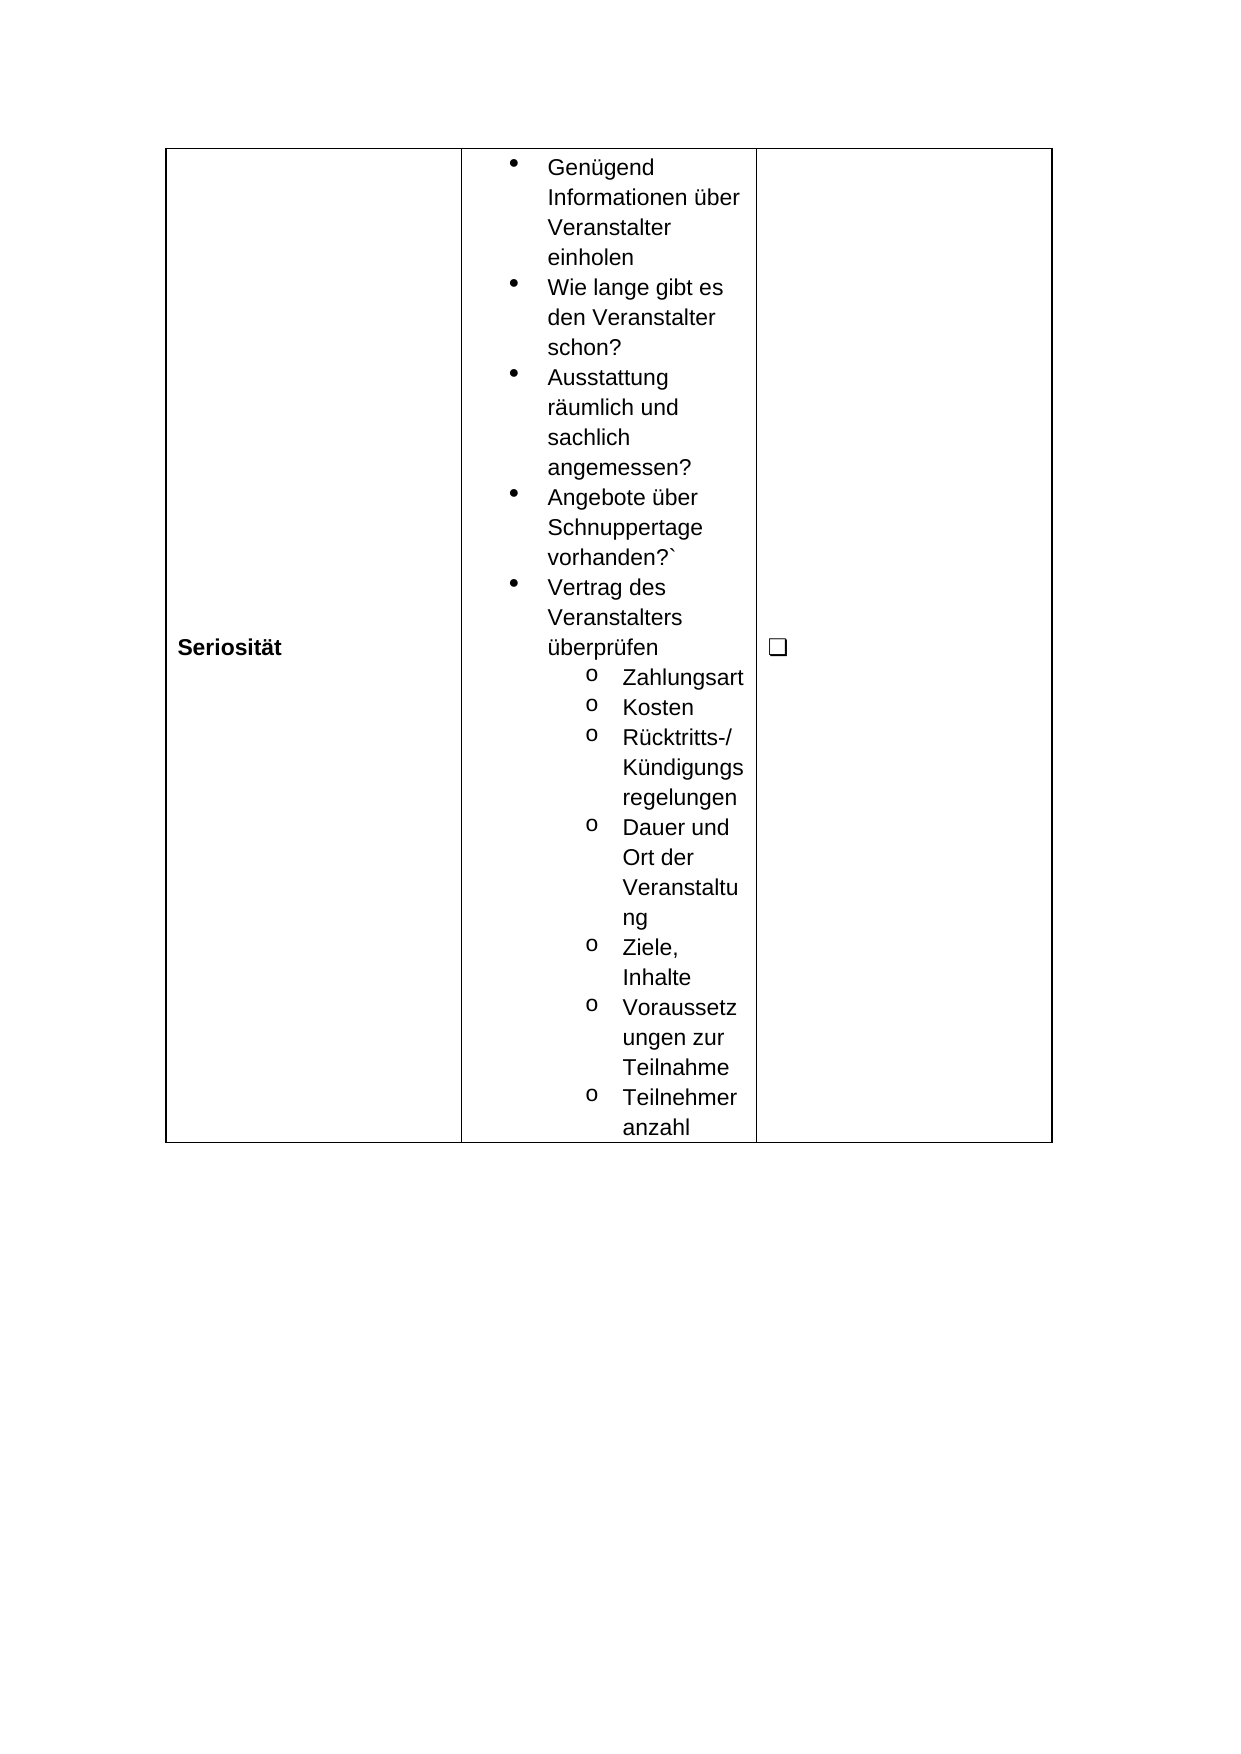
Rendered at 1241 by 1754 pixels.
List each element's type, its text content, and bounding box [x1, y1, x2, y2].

table_cell Genügend Informationen über Veranstalter einholen Wie lange gibt es den Veranstalter schon? Ausstattung räumlich und sachlich angemessen? Angebote über Schnuppertage vorhanden?` Vertrag des Veranstalters überprüfen Zahlungsart Kosten Rücktritts-/Kündigungsregelungen Dauer und Ort der Veranstaltung Ziele, Inhalte Voraussetzungen zur Teilnahme Teilnehmeranzahl [462, 149, 756, 1142]
table_cell Seriosität [167, 149, 461, 1142]
table_cell ❏ [757, 149, 1051, 1142]
